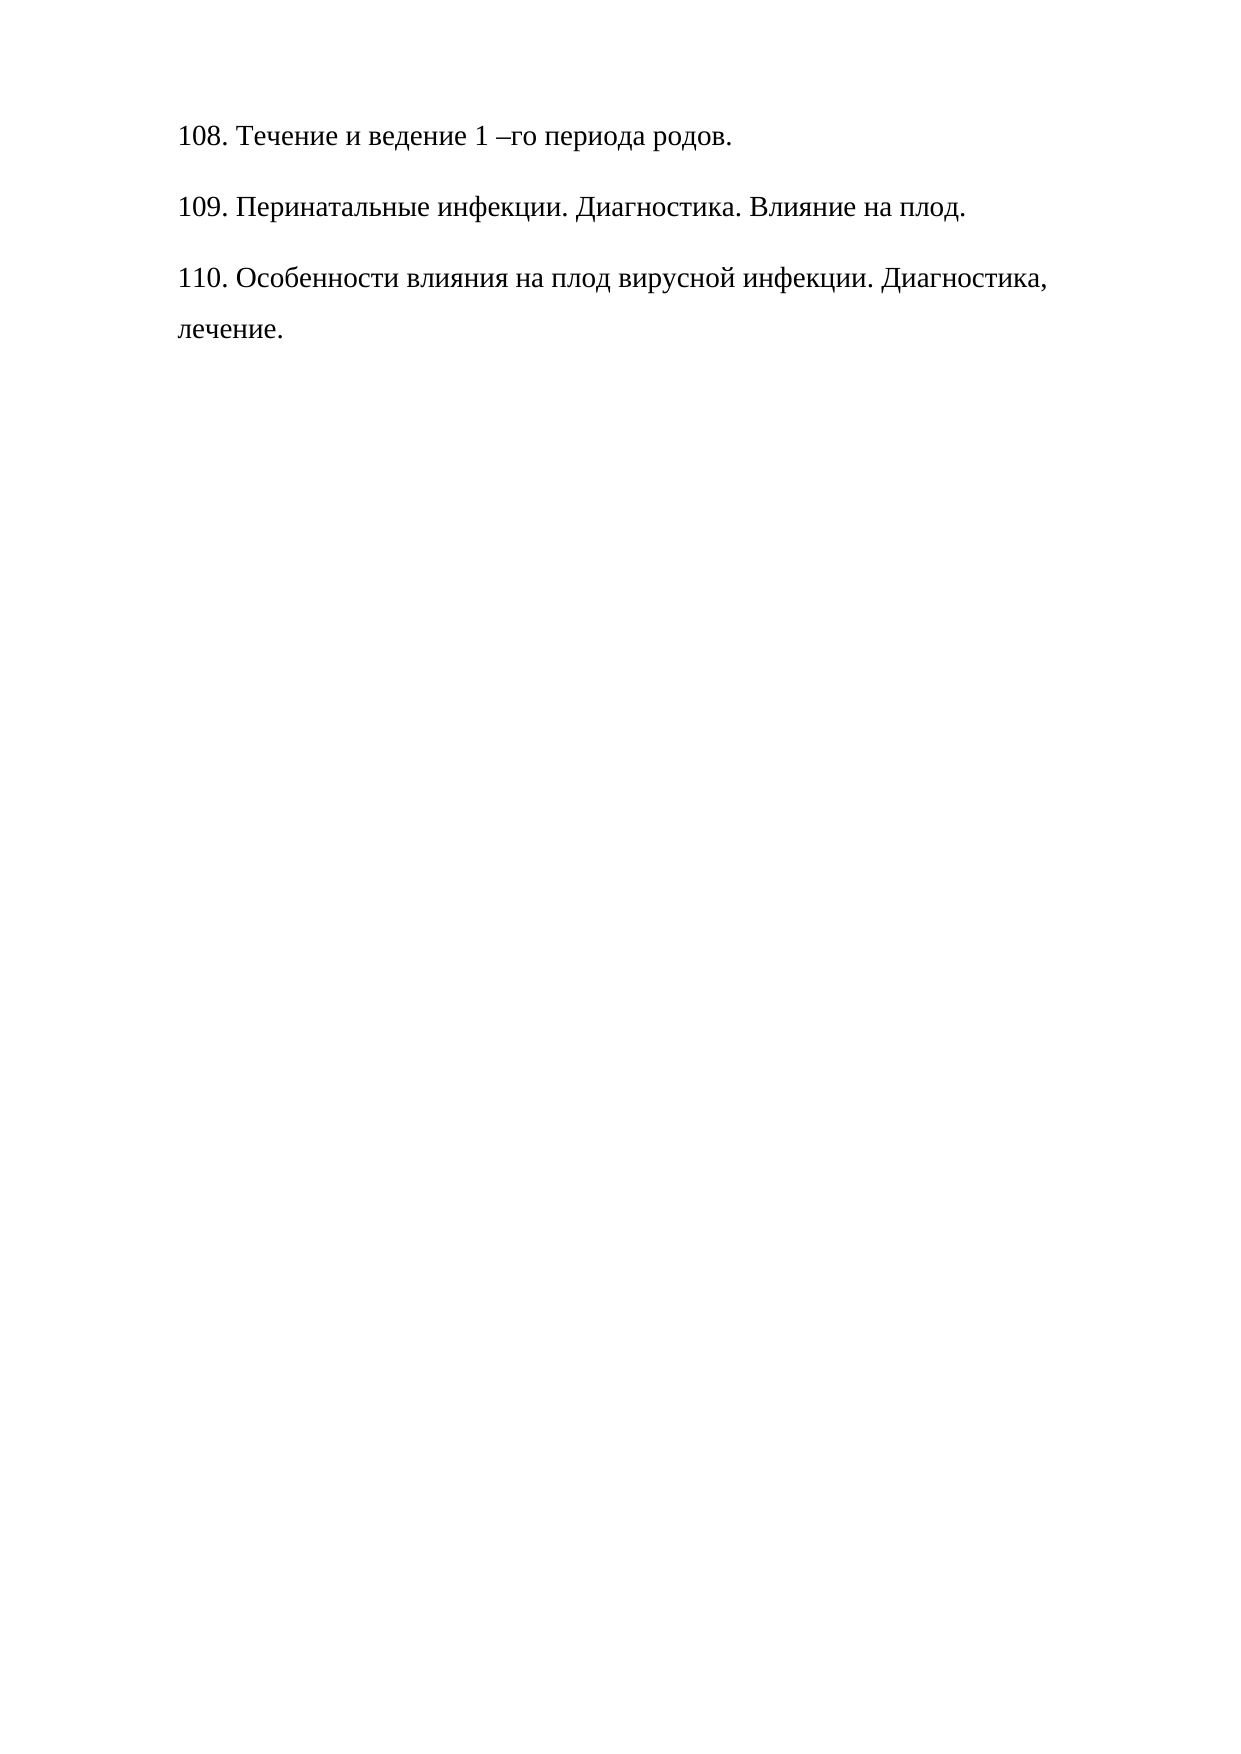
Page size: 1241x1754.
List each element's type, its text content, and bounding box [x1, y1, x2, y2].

text 108. Течение и ведение 1 –го периода родов. [177, 118, 1152, 152]
text 110. Особенности влияния на плод вирусной инфекции. Диагностика, лечение. [177, 260, 1152, 344]
text 109. Перинатальные инфекции. Диагностика. Влияние на плод. [177, 189, 1152, 223]
